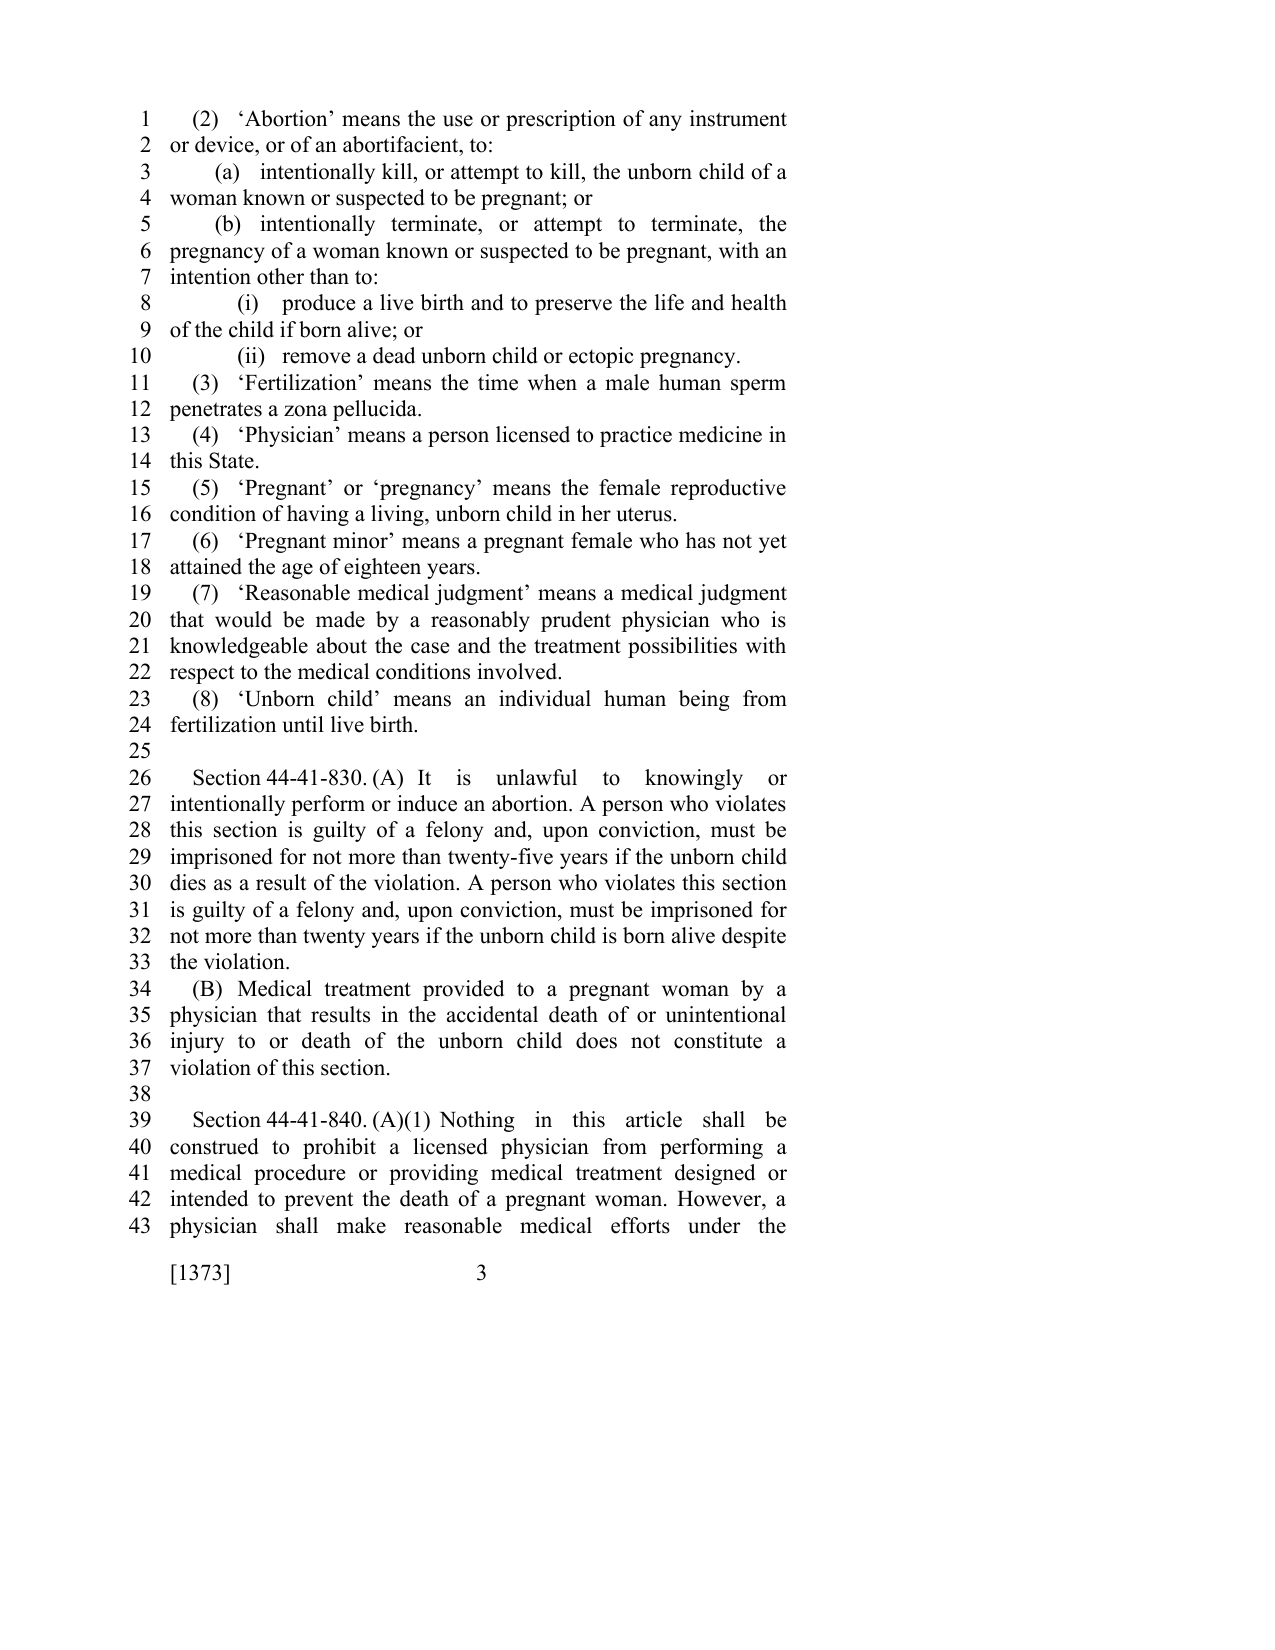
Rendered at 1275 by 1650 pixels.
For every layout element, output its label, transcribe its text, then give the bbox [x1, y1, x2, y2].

text (7) ‘Reasonable medical judgment’ means a medical judgment that would be made by a reasonably prudent physician who is knowledgeable about the case and the treatment possibilities with respect to the medical conditions involved. [169, 579, 787, 685]
text (ii) remove a dead unborn child or ectopic pregnancy. [169, 342, 787, 368]
text Section 44-41-830. (A) It is unlawful to knowingly or intentionally perform or induce an abortion. A person who violates this section is guilty of a felony and, upon conviction, must be imprisoned for not more than twenty-five years if the unborn child dies as a result of the violation. A person who violates this section is guilty of a felony and, upon conviction, must be imprisoned for not more than twenty years if the unborn child is born alive despite the violation. [169, 764, 787, 975]
text (2) ‘Abortion’ means the use or prescription of any instrument or device, or of an abortifacient, to: [169, 105, 787, 158]
text (B) Medical treatment provided to a pregnant woman by a physician that results in the accidental death of or unintentional injury to or death of the unborn child does not constitute a violation of this section. [169, 975, 787, 1080]
text (b) intentionally terminate, or attempt to terminate, the pregnancy of a woman known or suspected to be pregnant, with an intention other than to: [169, 210, 787, 289]
text (8) ‘Unborn child’ means an individual human being from fertilization until live birth. [169, 685, 787, 737]
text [169, 1106, 787, 1238]
text (i) produce a live birth and to preserve the life and health of the child if born alive; or [169, 289, 787, 342]
text (5) ‘Pregnant’ or ‘pregnancy’ means the female reproductive condition of having a living, unborn child in her uterus. [169, 474, 787, 527]
text (a) intentionally kill, or attempt to kill, the unborn child of a woman known or suspected to be pregnant; or [169, 158, 787, 210]
text (3) ‘Fertilization’ means the time when a male human sperm penetrates a zona pellucida. [169, 368, 787, 421]
text (6) ‘Pregnant minor’ means a pregnant female who has not yet attained the age of eighteen years. [169, 527, 787, 579]
text (4) ‘Physician’ means a person licensed to practice medicine in this State. [169, 421, 787, 474]
